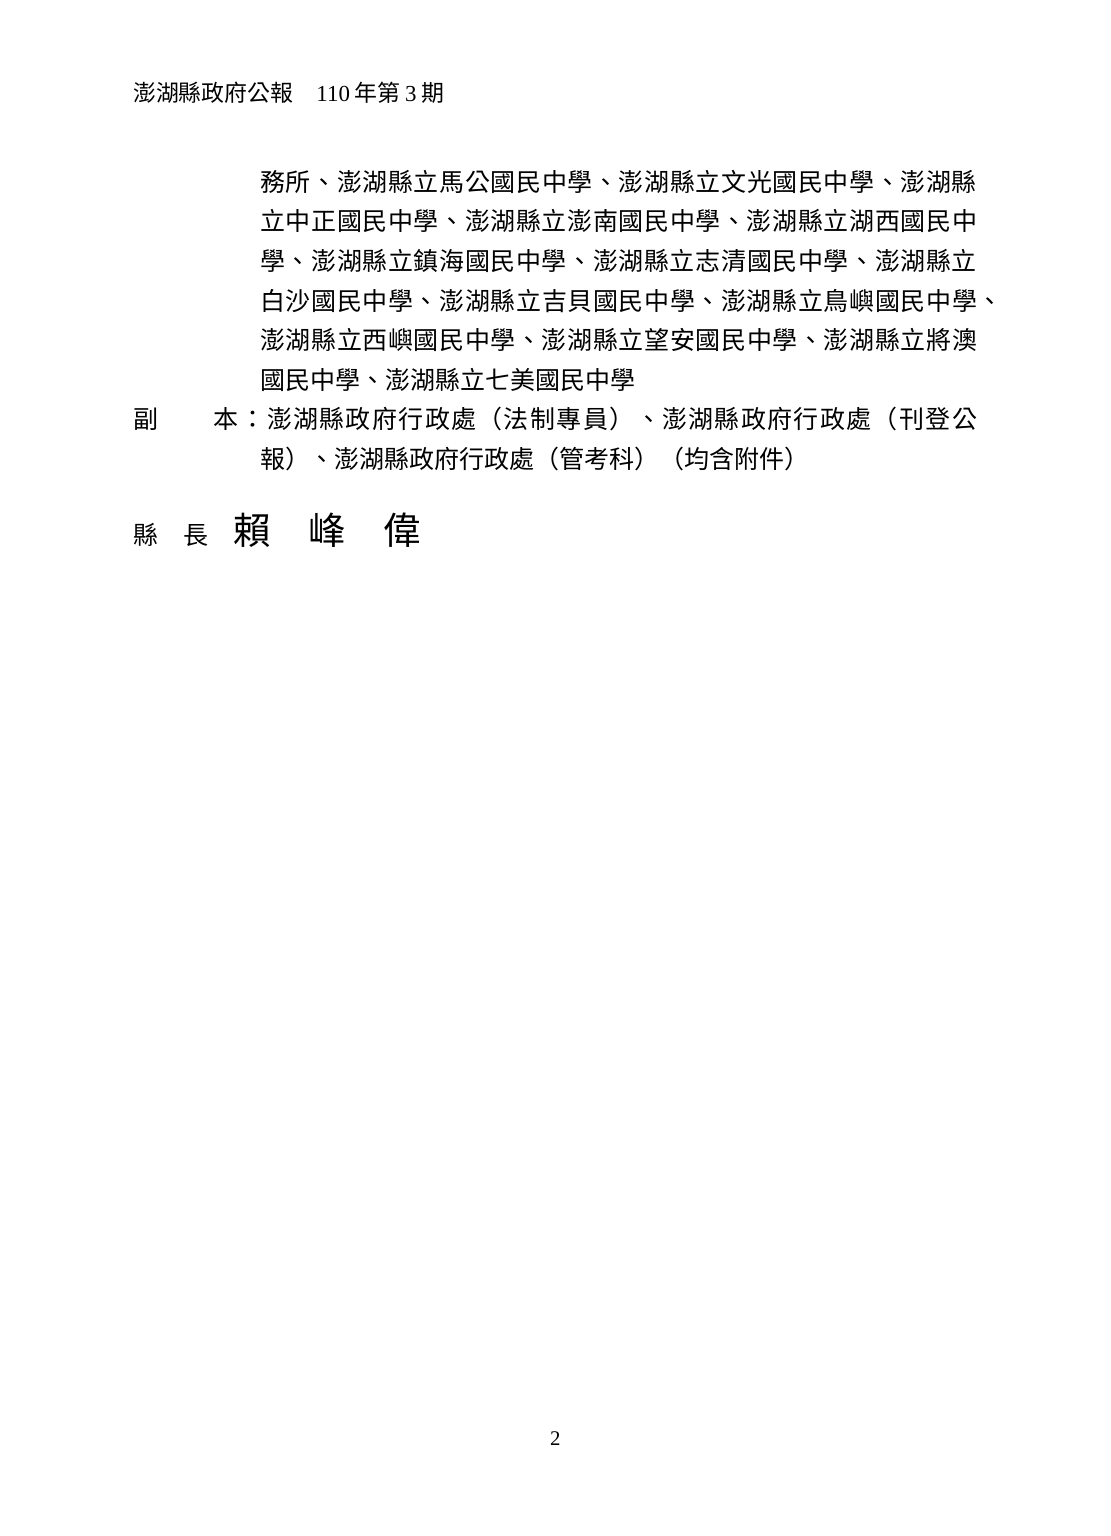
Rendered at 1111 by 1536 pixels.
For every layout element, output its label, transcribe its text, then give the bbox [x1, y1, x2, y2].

text 副 本：澎湖縣政府行政處（法制專員）、澎湖縣政府行政處（刊登公報）、澎湖縣政府行政處（管考科）（均含附件） [133, 397, 977, 476]
text 縣 長 賴 峰 偉 [133, 514, 977, 552]
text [133, 159, 977, 397]
